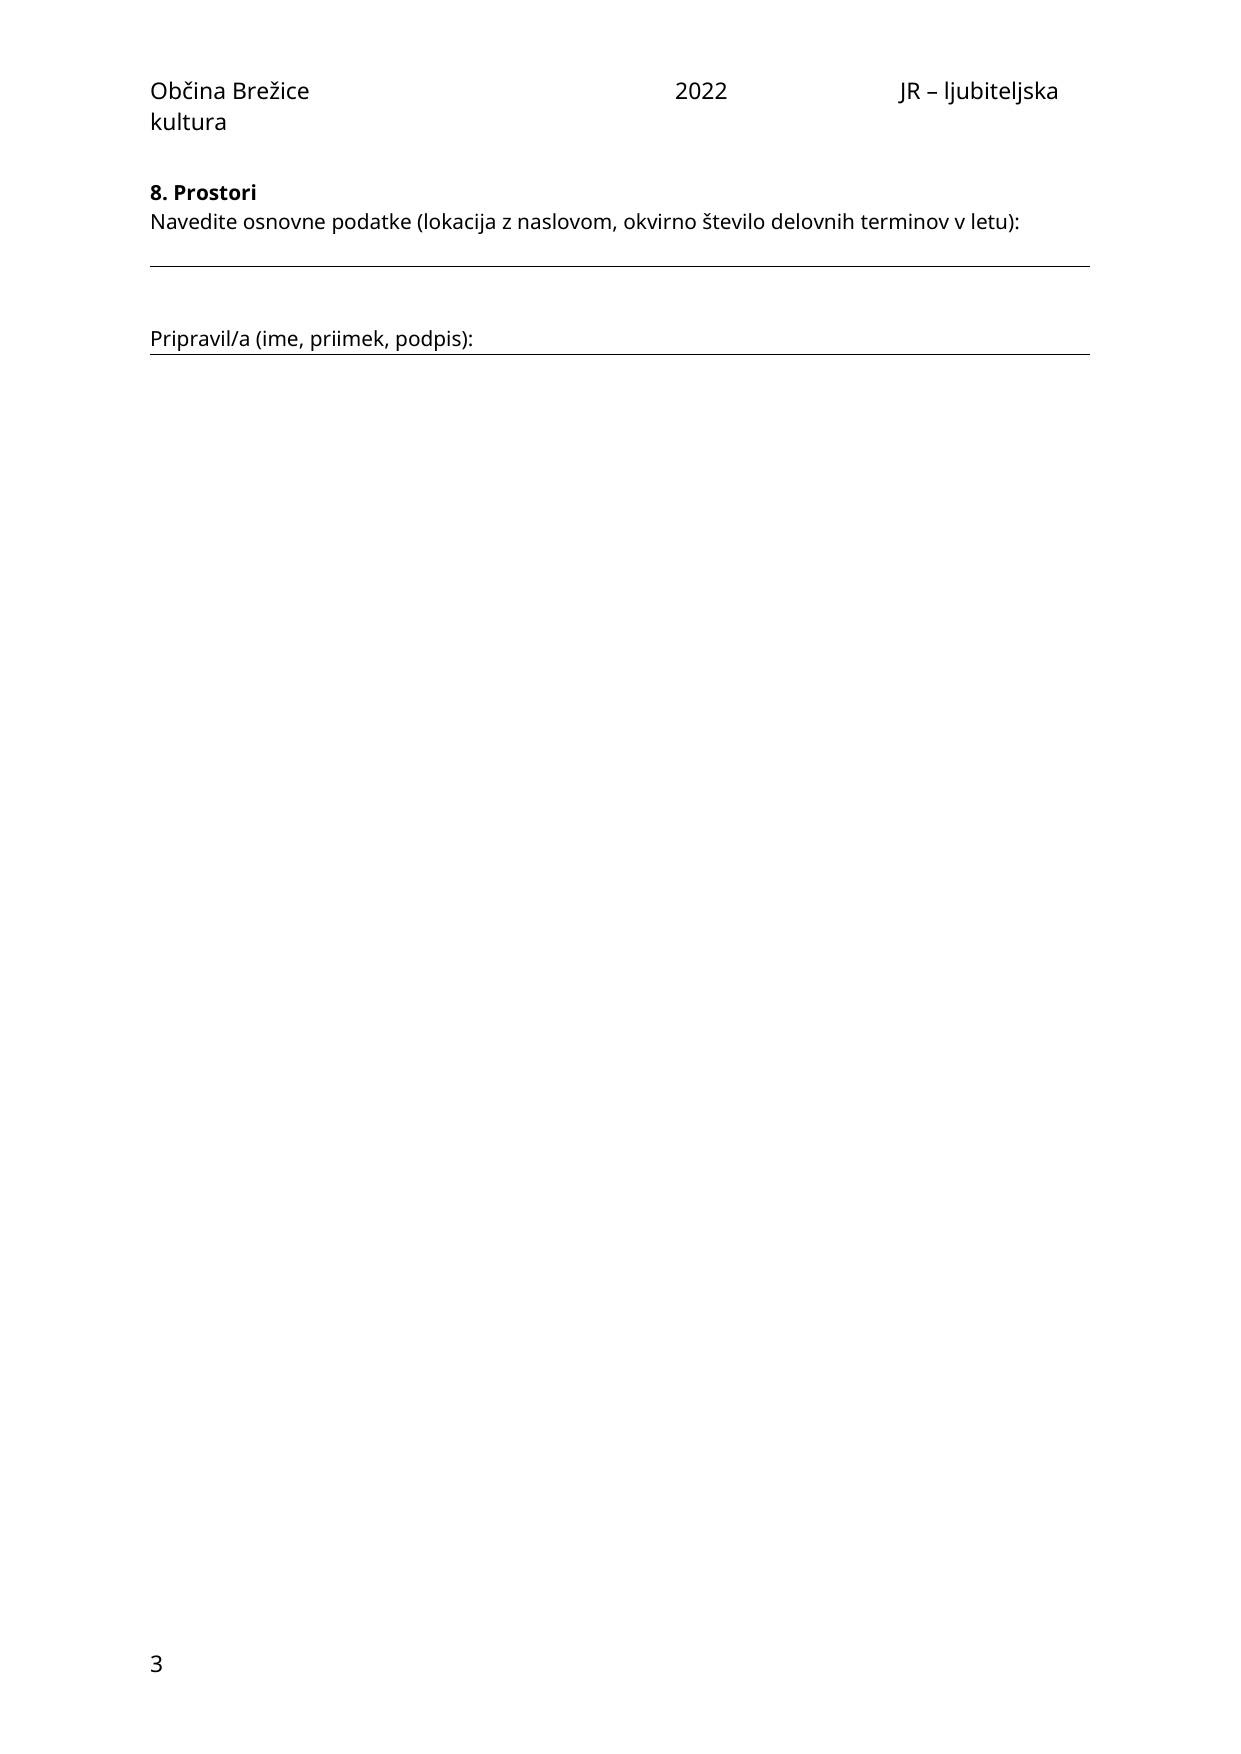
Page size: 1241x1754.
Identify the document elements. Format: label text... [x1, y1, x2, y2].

text Navedite osnovne podatke (lokacija z naslovom, okvirno število delovnih terminov v letu): [150, 207, 1090, 235]
text Pripravil/a (ime, priimek, podpis): [150, 324, 1090, 354]
text 8. Prostori [150, 178, 1090, 207]
